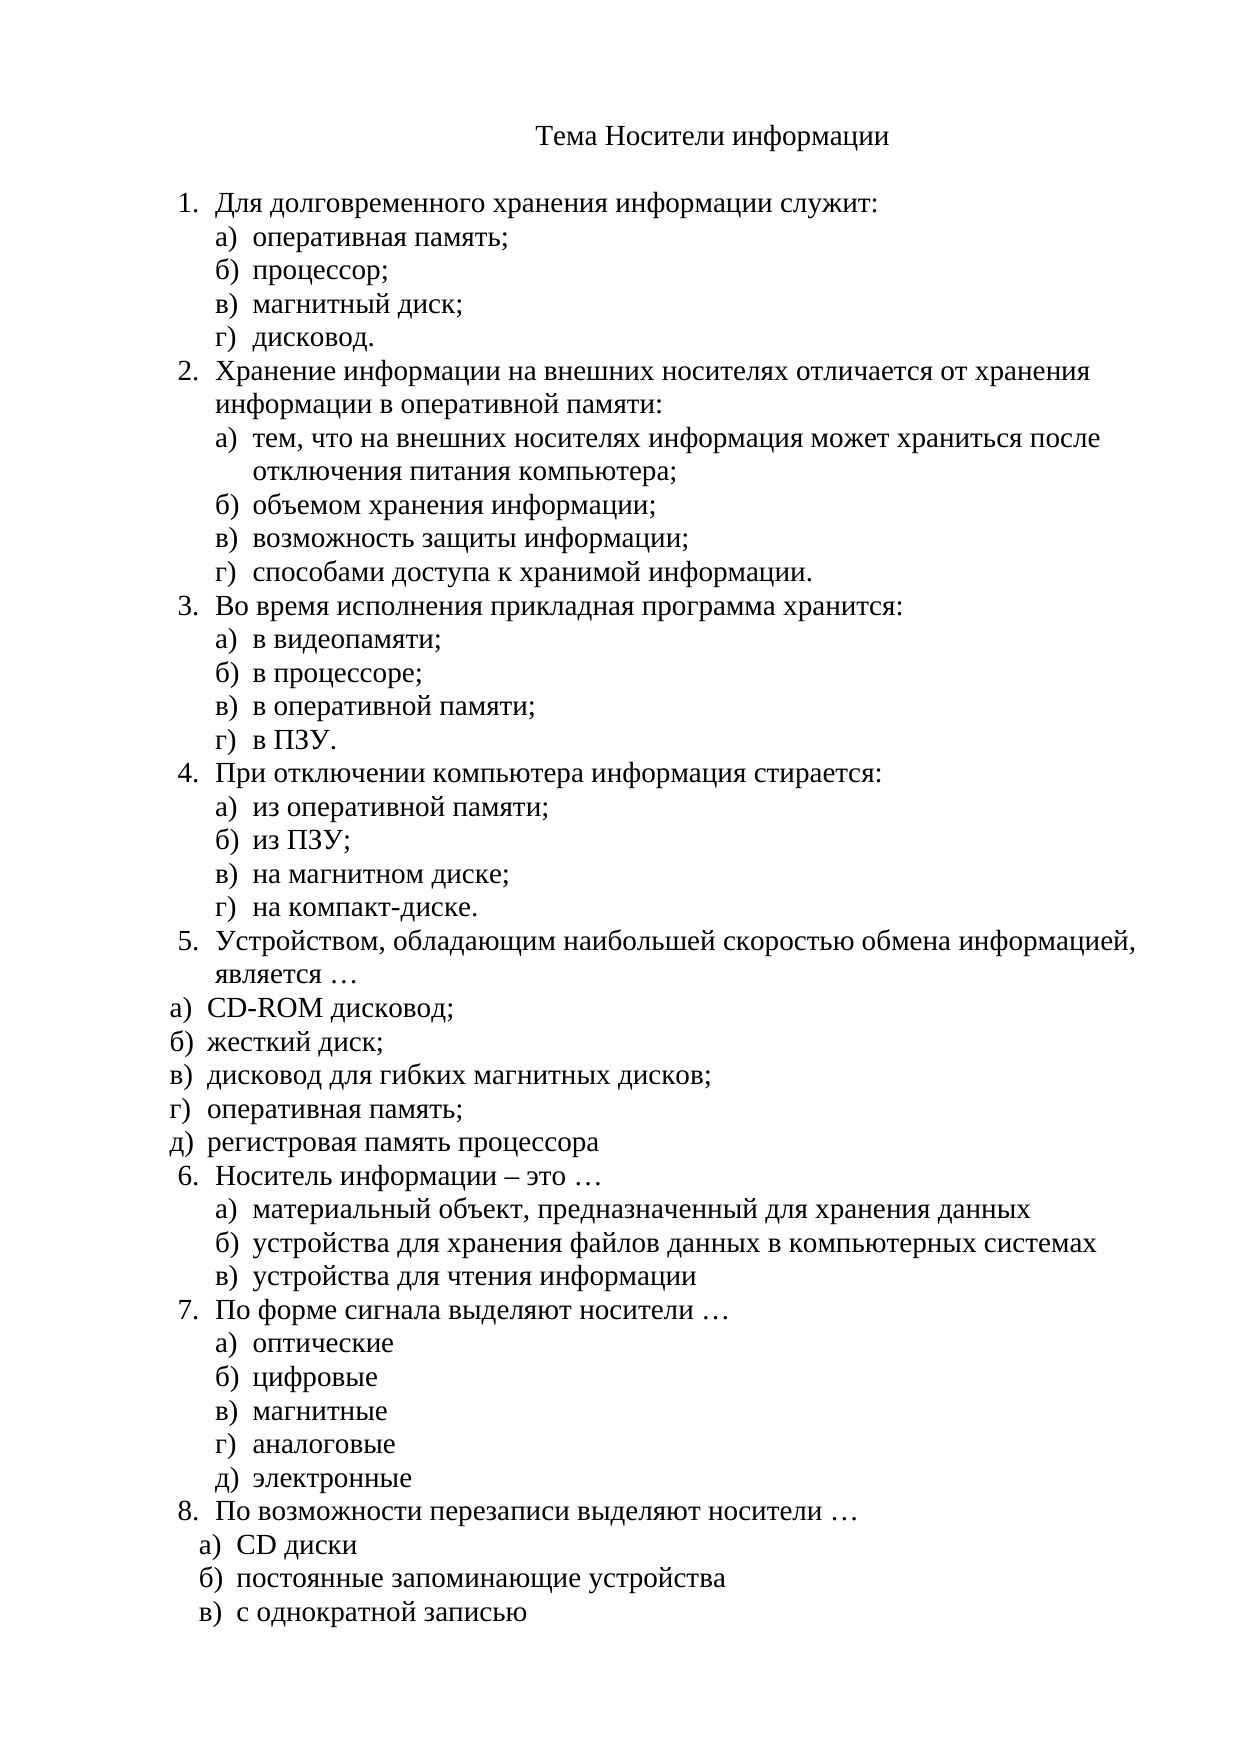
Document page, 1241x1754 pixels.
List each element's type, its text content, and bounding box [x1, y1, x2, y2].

list материальный объект, предназначенный для хранения данных [215, 1191, 1152, 1225]
list Носитель информации – это … [177, 1158, 1152, 1191]
list электронные [215, 1460, 1152, 1493]
list регистровая память процессора [169, 1124, 1152, 1158]
list в ПЗУ. [215, 722, 1152, 755]
list устройства для хранения файлов данных в компьютерных системах [215, 1225, 1152, 1258]
list в видеопамяти; [215, 621, 1152, 655]
list дисковод. [215, 319, 1152, 353]
list объемом хранения информации; [215, 487, 1152, 521]
list оперативная память; [215, 219, 1152, 252]
list При отключении компьютера информация стирается: [177, 755, 1152, 789]
list По возможности перезаписи выделяют носители … [177, 1493, 1152, 1527]
text Тема Носители информации [177, 118, 1152, 152]
list из ПЗУ; [215, 822, 1152, 856]
list на компакт-диске. [215, 889, 1152, 923]
list дисковод для гибких магнитных дисков; [169, 1057, 1152, 1091]
list на магнитном диске; [215, 856, 1152, 889]
list Во время исполнения прикладная программа хранится: [177, 588, 1152, 621]
list цифровые [215, 1359, 1152, 1393]
list процессор; [215, 252, 1152, 286]
list постоянные запоминающие устройства [199, 1560, 1152, 1594]
list Хранение информации на внешних носителях отличается от хранения информации в оперативной памяти: [177, 353, 1152, 420]
list устройства для чтения информации [215, 1258, 1152, 1292]
list магнитный диск; [215, 286, 1152, 319]
list способами доступа к хранимой информации. [215, 554, 1152, 588]
list CD диски [199, 1527, 1152, 1560]
list тем, что на внешних носителях информация может храниться после отключения питания компьютера; [215, 420, 1152, 487]
list оптические [215, 1326, 1152, 1359]
list возможность защиты информации; [215, 521, 1152, 554]
list жесткий диск; [169, 1024, 1152, 1057]
list в оперативной памяти; [215, 688, 1152, 722]
list CD-ROM дисковод; [169, 990, 1152, 1024]
list магнитные [215, 1393, 1152, 1426]
list с однократной записью [199, 1594, 1152, 1627]
list оперативная память; [169, 1091, 1152, 1124]
list аналоговые [215, 1426, 1152, 1460]
list Для долговременного хранения информации служит: [177, 185, 1152, 219]
list из оперативной памяти; [215, 789, 1152, 822]
list в процессоре; [215, 655, 1152, 688]
list По форме сигнала выделяют носители … [177, 1292, 1152, 1326]
list Устройством, обладающим наибольшей скоростью обмена информацией, является … [177, 923, 1152, 990]
